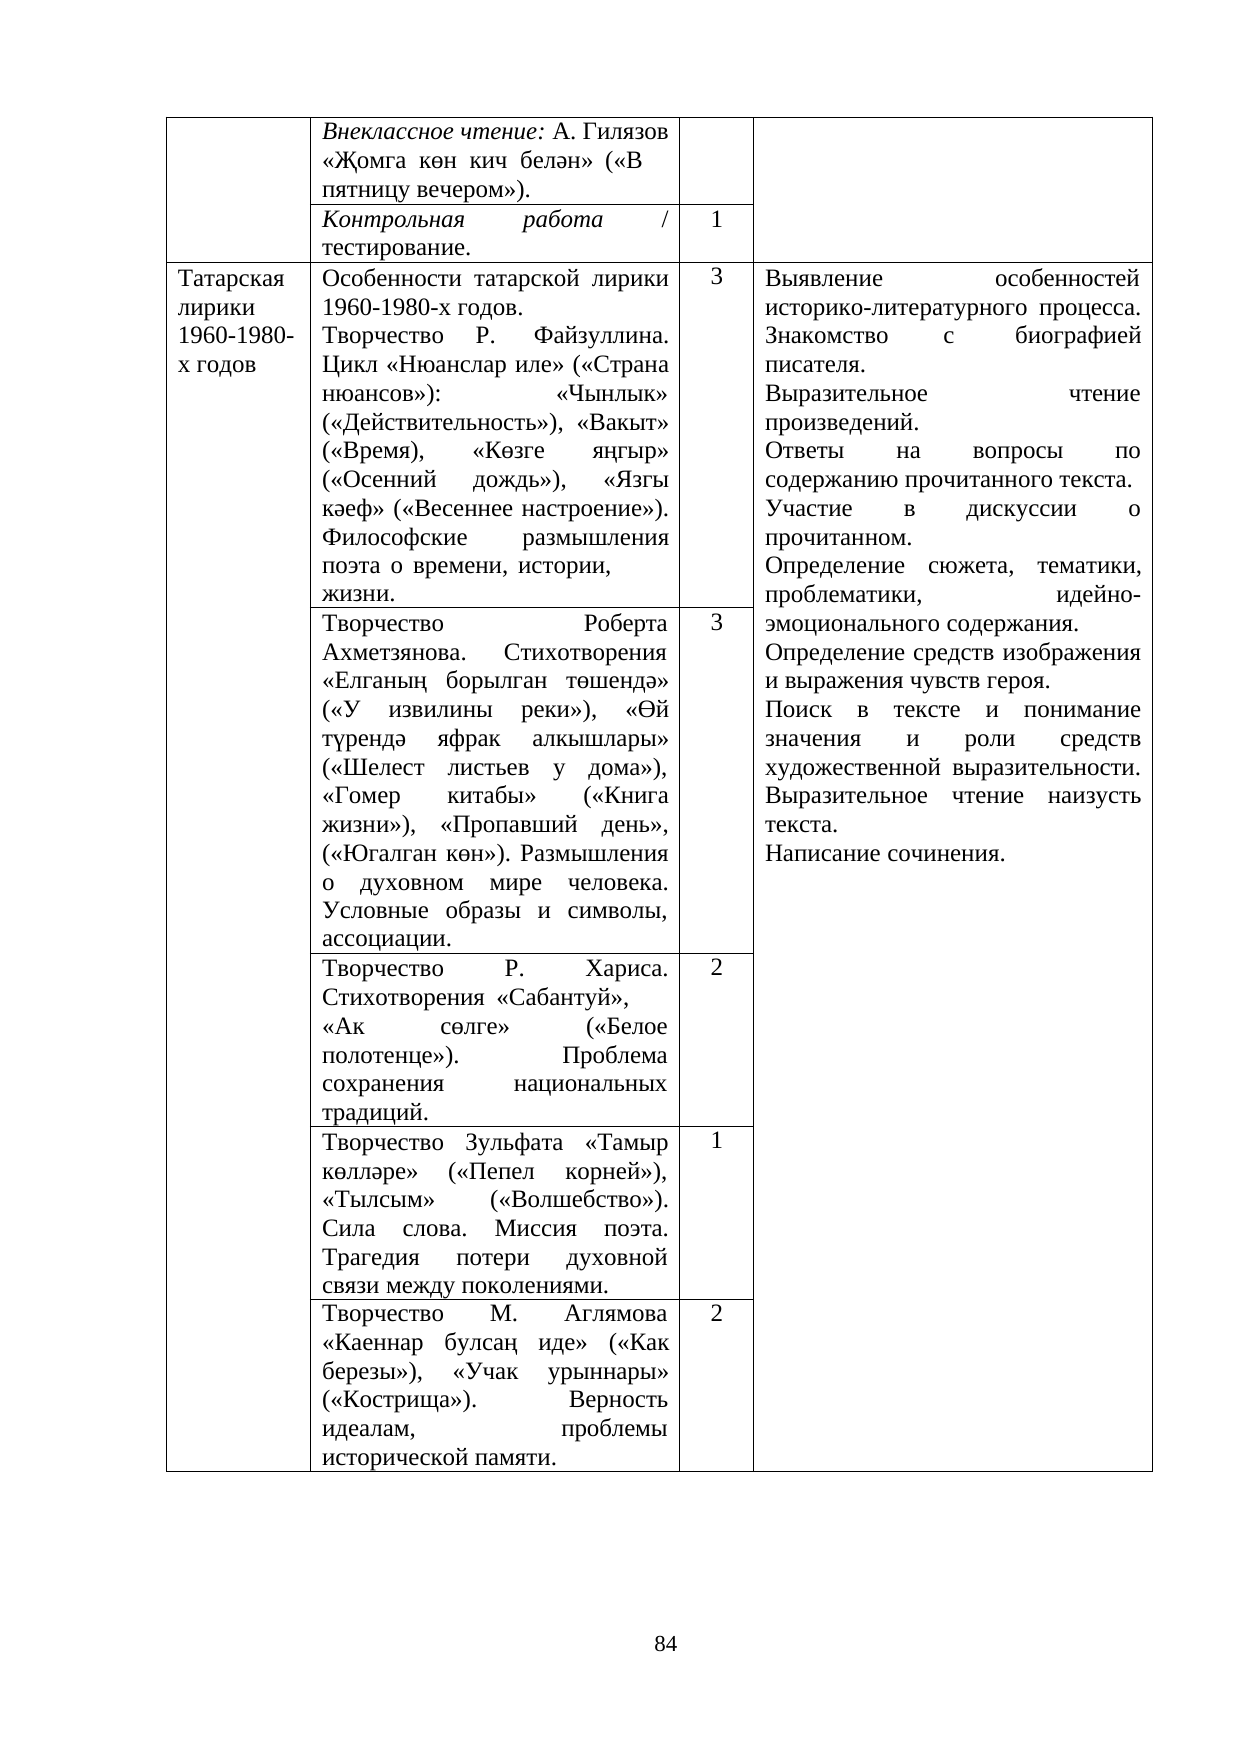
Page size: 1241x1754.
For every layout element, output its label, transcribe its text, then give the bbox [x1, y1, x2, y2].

table_cell Творчество М. Аглямова «Каеннар булсаң иде» («Как березы»), «Учак урыннары» («Кострища»). Верность идеалам, проблемы исторической памяти. [311, 1300, 679, 1471]
table_cell Особенности татарской лирики 1960-1980-х годов. Творчество Р. Файзуллина. Цикл «Нюанслар иле» («Страна нюансов»): «Чынлык» («Действительность»), «Вакыт» («Время), «Көзге яңгыр» («Осенний дождь»), «Язгы кәеф» («Весеннее настроение»). Философские размышления поэта о времени, истории, жизни. [311, 263, 679, 607]
table_header [167, 118, 310, 262]
table_cell Творчество Р. Хариса. Стихотворения «Сабантуй», «Ак сөлге» («Белое полотенце»). Проблема сохранения национальных традиций. [311, 954, 679, 1126]
table_cell Выявление особенностей историко-литературного процесса. Знакомство с биографией писателя. Выразительное чтение произведений. Ответы на вопросы по содержанию прочитанного текста. Участие в дискуссии о прочитанном. Определение сюжета, тематики, проблематики, идейно- эмоционального содержания. Определение средств изображения и выражения чувств героя. Поиск в тексте и понимание значения и роли средств художественной выразительности. Выразительное чтение наизусть текста. Написание сочинения. [754, 263, 1152, 1471]
table_cell Татарская лирики 1960-1980- х годов [167, 263, 310, 1471]
table_cell 1 [680, 205, 753, 262]
table_header [680, 118, 753, 204]
table_cell Контрольная работа / тестирование. [311, 205, 679, 262]
table_cell 1 [680, 1127, 753, 1299]
table_header [754, 118, 1152, 262]
table_cell Творчество Зульфата «Тамыр көлләре» («Пепел корней»), «Тылсым» («Волшебство»). Сила слова. Миссия поэта. Трагедия потери духовной связи между поколениями. [311, 1127, 679, 1299]
table_cell 3 [680, 263, 753, 607]
table_cell 2 [680, 954, 753, 1126]
table_header Внеклассное чтение: А. Гилязов «Җомга көн кич белән» («В пятницу вечером»). [311, 118, 679, 204]
table_cell 2 [680, 1300, 753, 1471]
table_cell 3 [680, 608, 753, 952]
table_cell Творчество Роберта Ахметзянова. Стихотворения «Елганың борылган төшендә» («У извилины реки»), «Өй түрендә яфрак алкышлары» («Шелест листьев у дома»), «Гомер китабы» («Книга жизни»), «Пропавший день», («Югалган көн»). Размышления о духовном мире человека. Условные образы и символы, ассоциации. [311, 608, 679, 952]
